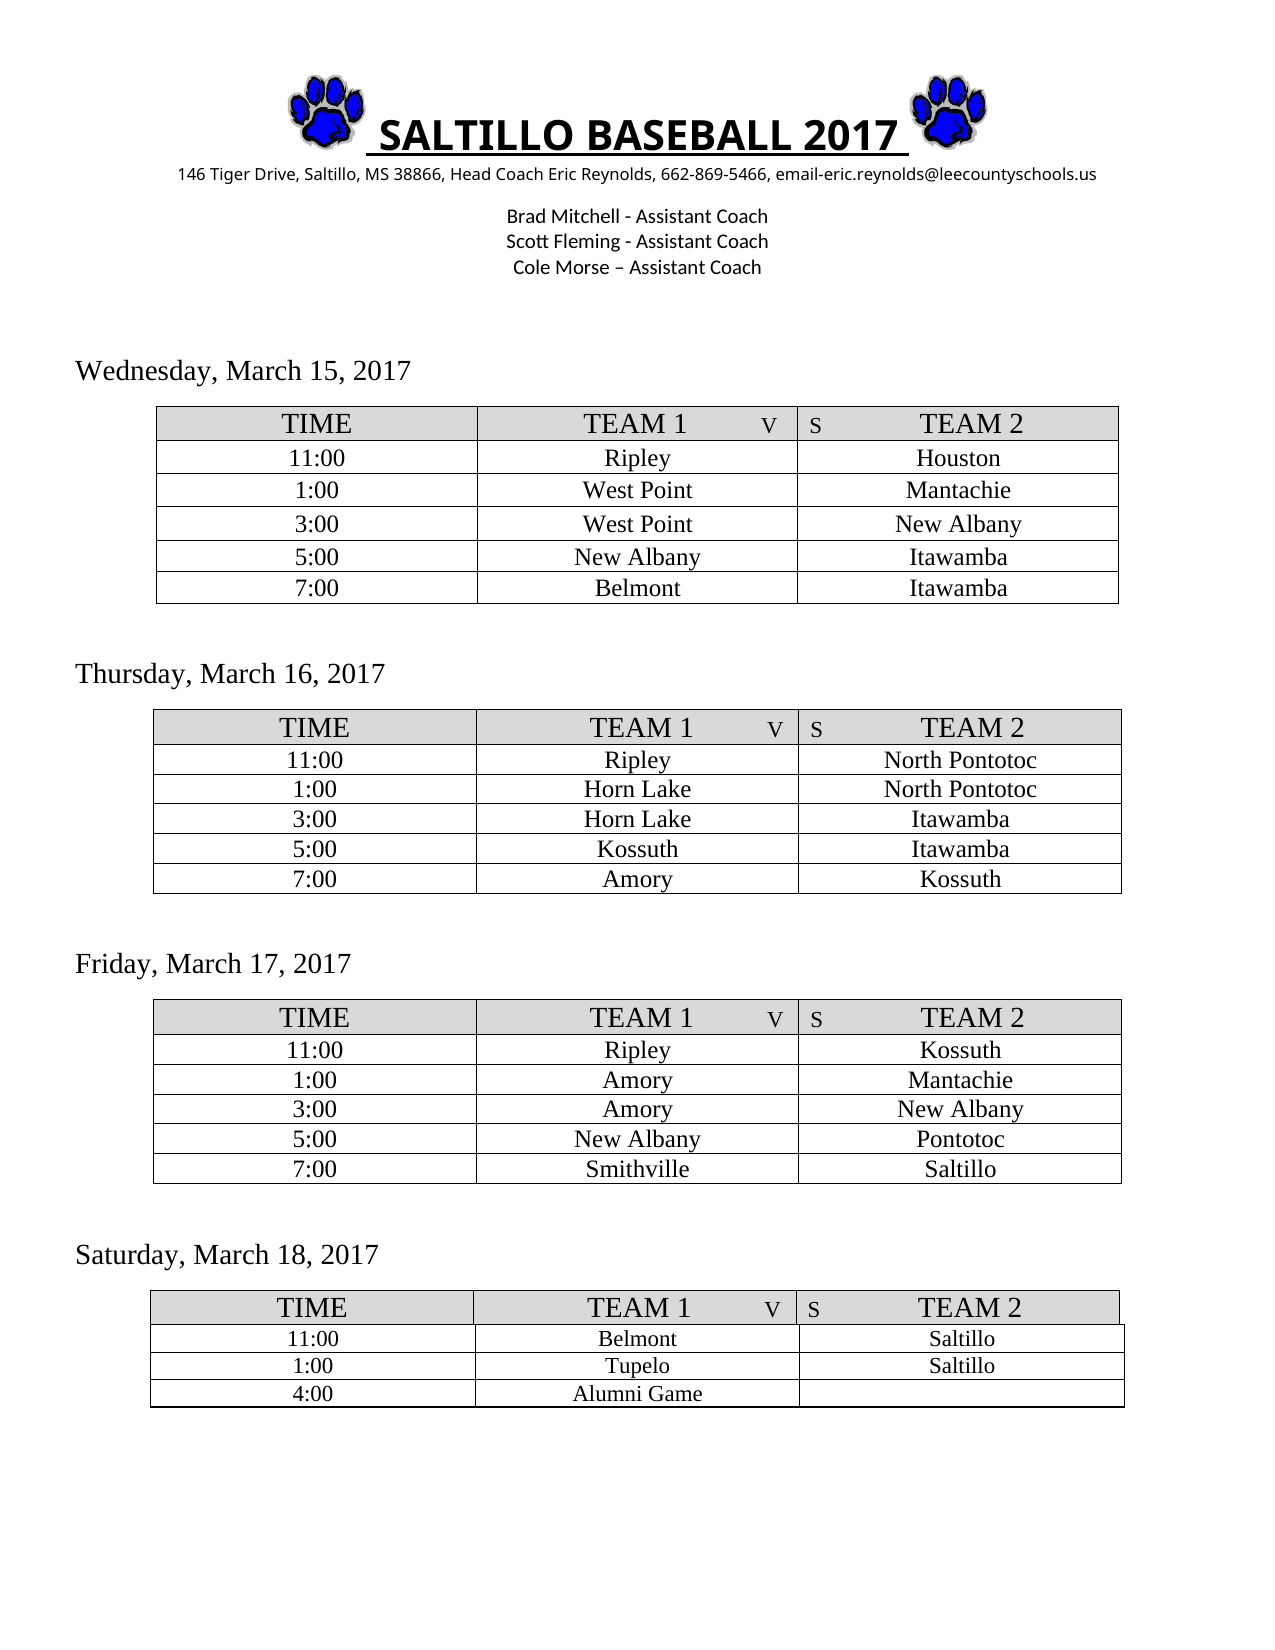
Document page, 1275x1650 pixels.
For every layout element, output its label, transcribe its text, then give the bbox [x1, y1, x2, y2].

table_cell 1:00 [157, 474, 477, 506]
table_header S TEAM 2 [797, 1291, 1119, 1324]
table_cell 5:00 [154, 1124, 476, 1153]
table_cell Horn Lake [477, 775, 798, 803]
table_header TIME [151, 1291, 473, 1324]
table_cell Ripley [477, 1035, 798, 1064]
table_cell 1:00 [154, 1065, 476, 1093]
table_cell Kossuth [799, 864, 1121, 893]
table_cell 5:00 [154, 834, 476, 863]
table_cell 11:00 [154, 745, 476, 773]
table_cell North Pontotoc [799, 745, 1121, 773]
table_cell 5:00 [157, 541, 477, 571]
text Saturday, March 18, 2017 [75, 1237, 1200, 1270]
table_header TEAM 1 V [477, 710, 798, 744]
table_cell Itawamba [798, 541, 1118, 571]
table_cell Belmont [478, 572, 797, 602]
table_cell Itawamba [798, 572, 1118, 602]
table_cell Houston [798, 441, 1118, 473]
text Thursday, March 16, 2017 [75, 656, 1200, 690]
table_cell New Albany [799, 1095, 1121, 1123]
table_cell 7:00 [154, 1154, 476, 1183]
table_cell 7:00 [157, 572, 477, 602]
table_header TEAM 1 V [474, 1291, 796, 1324]
table_cell Saltillo [799, 1154, 1121, 1183]
table_cell 11:00 [151, 1325, 475, 1352]
table_cell Amory [477, 1095, 798, 1123]
table_header TEAM 1 V [478, 407, 797, 440]
table_cell New Albany [478, 541, 797, 571]
table_cell West Point [478, 507, 797, 540]
table_cell West Point [478, 474, 797, 506]
table_header TEAM 1 V [477, 1000, 798, 1034]
table_cell Itawamba [799, 804, 1121, 833]
table_cell Amory [477, 1065, 798, 1093]
table_cell Horn Lake [477, 804, 798, 833]
table_cell Saltillo [800, 1325, 1124, 1352]
text Wednesday, March 15, 2017 [75, 353, 1200, 386]
table_cell 4:00 [151, 1380, 475, 1406]
table_cell 11:00 [154, 1035, 476, 1064]
table_cell 7:00 [154, 864, 476, 893]
table_cell Kossuth [799, 1035, 1121, 1064]
table_cell Mantachie [798, 474, 1118, 506]
table_cell Alumni Game [476, 1380, 799, 1406]
table_cell 3:00 [157, 507, 477, 540]
table_cell Tupelo [476, 1353, 799, 1379]
table_cell Amory [477, 864, 798, 893]
table_cell 1:00 [154, 775, 476, 803]
table_cell 1:00 [151, 1353, 475, 1379]
text 146 Tiger Drive, Saltillo, MS 38866, Head Coach Eric Reynolds, 662-869-5466, email-eric.reynolds@leecountyschools.us [75, 162, 1200, 185]
table_cell 3:00 [154, 804, 476, 833]
table_cell 11:00 [157, 441, 477, 473]
table_header S TEAM 2 [799, 1000, 1121, 1034]
table_cell Belmont [476, 1325, 799, 1352]
table_cell [800, 1380, 1124, 1406]
table_cell Kossuth [477, 834, 798, 863]
table_header TIME [154, 710, 476, 744]
table_header S TEAM 2 [799, 710, 1121, 744]
table_cell Ripley [477, 745, 798, 773]
table_cell Smithville [477, 1154, 798, 1183]
table_cell Mantachie [799, 1065, 1121, 1093]
table_cell Saltillo [800, 1353, 1124, 1379]
picture [909, 75, 988, 150]
text SALTILLO BASEBALL 2017 [75, 75, 1200, 162]
table_cell New Albany [798, 507, 1118, 540]
table_cell Itawamba [799, 834, 1121, 863]
picture [287, 75, 366, 150]
text Scott Fleming - Assistant Coach [75, 229, 1200, 254]
text Brad Mitchell - Assistant Coach [75, 203, 1200, 229]
table_header TIME [157, 407, 477, 440]
table_cell Ripley [478, 441, 797, 473]
table_header TIME [154, 1000, 476, 1034]
table_cell North Pontotoc [799, 775, 1121, 803]
table_cell Pontotoc [799, 1124, 1121, 1153]
table_cell New Albany [477, 1124, 798, 1153]
table_cell 3:00 [154, 1095, 476, 1123]
text Cole Morse – Assistant Coach [75, 254, 1200, 279]
text Friday, March 17, 2017 [75, 947, 1200, 980]
table_header S TEAM 2 [798, 407, 1118, 440]
